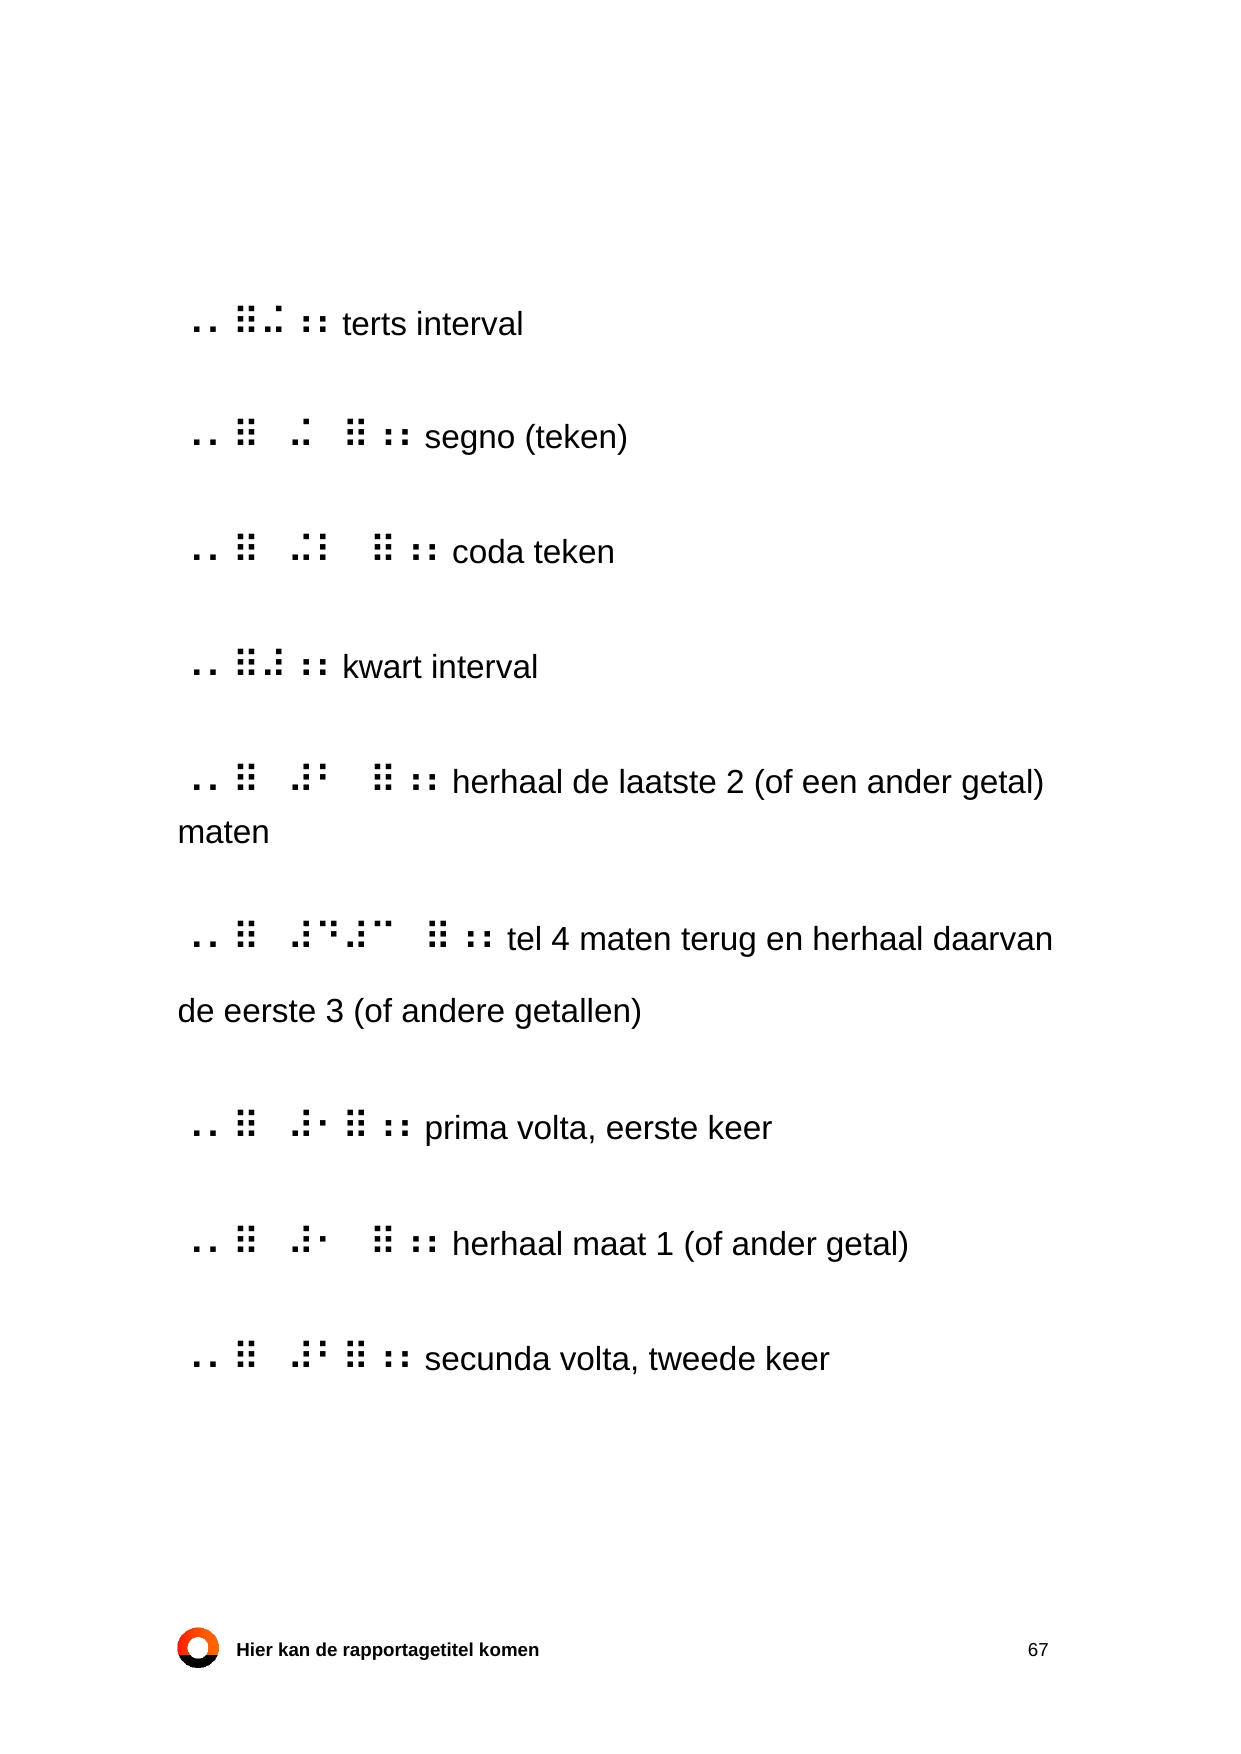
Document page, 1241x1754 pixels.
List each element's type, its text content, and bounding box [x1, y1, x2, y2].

text ⠠⠄⠿⠬⠰⠆terts interval [177, 295, 1093, 346]
text ⠠⠄⠿⠼⠰⠆kwart interval [177, 638, 1093, 689]
text ⠠⠄⠿⠀⠬⠇⠀⠿⠰⠆coda teken [177, 523, 1093, 574]
text ⠠⠄⠿⠀⠼⠂⠀⠿⠰⠆herhaal maat 1 (of ander getal) [177, 1215, 1093, 1266]
text ⠠⠄⠿⠀⠼⠙⠼⠉⠀⠿⠰⠆tel 4 maten terug en herhaal daarvan de eerste 3 (of andere getallen) [177, 910, 1093, 1036]
text ⠠⠄⠿⠀⠼⠃⠿⠰⠆secunda volta, tweede keer [177, 1330, 1093, 1381]
text ⠠⠄⠿⠀⠼⠂⠿⠰⠆prima volta, eerste keer [177, 1100, 1093, 1151]
picture [177, 1626, 220, 1669]
text ⠠⠄⠿⠀⠬⠀⠿⠰⠆segno (teken) [177, 408, 1093, 459]
text ⠠⠄⠿⠀⠼⠃⠀⠿⠰⠆herhaal de laatste 2 (of een ander getal) maten [177, 753, 1093, 851]
